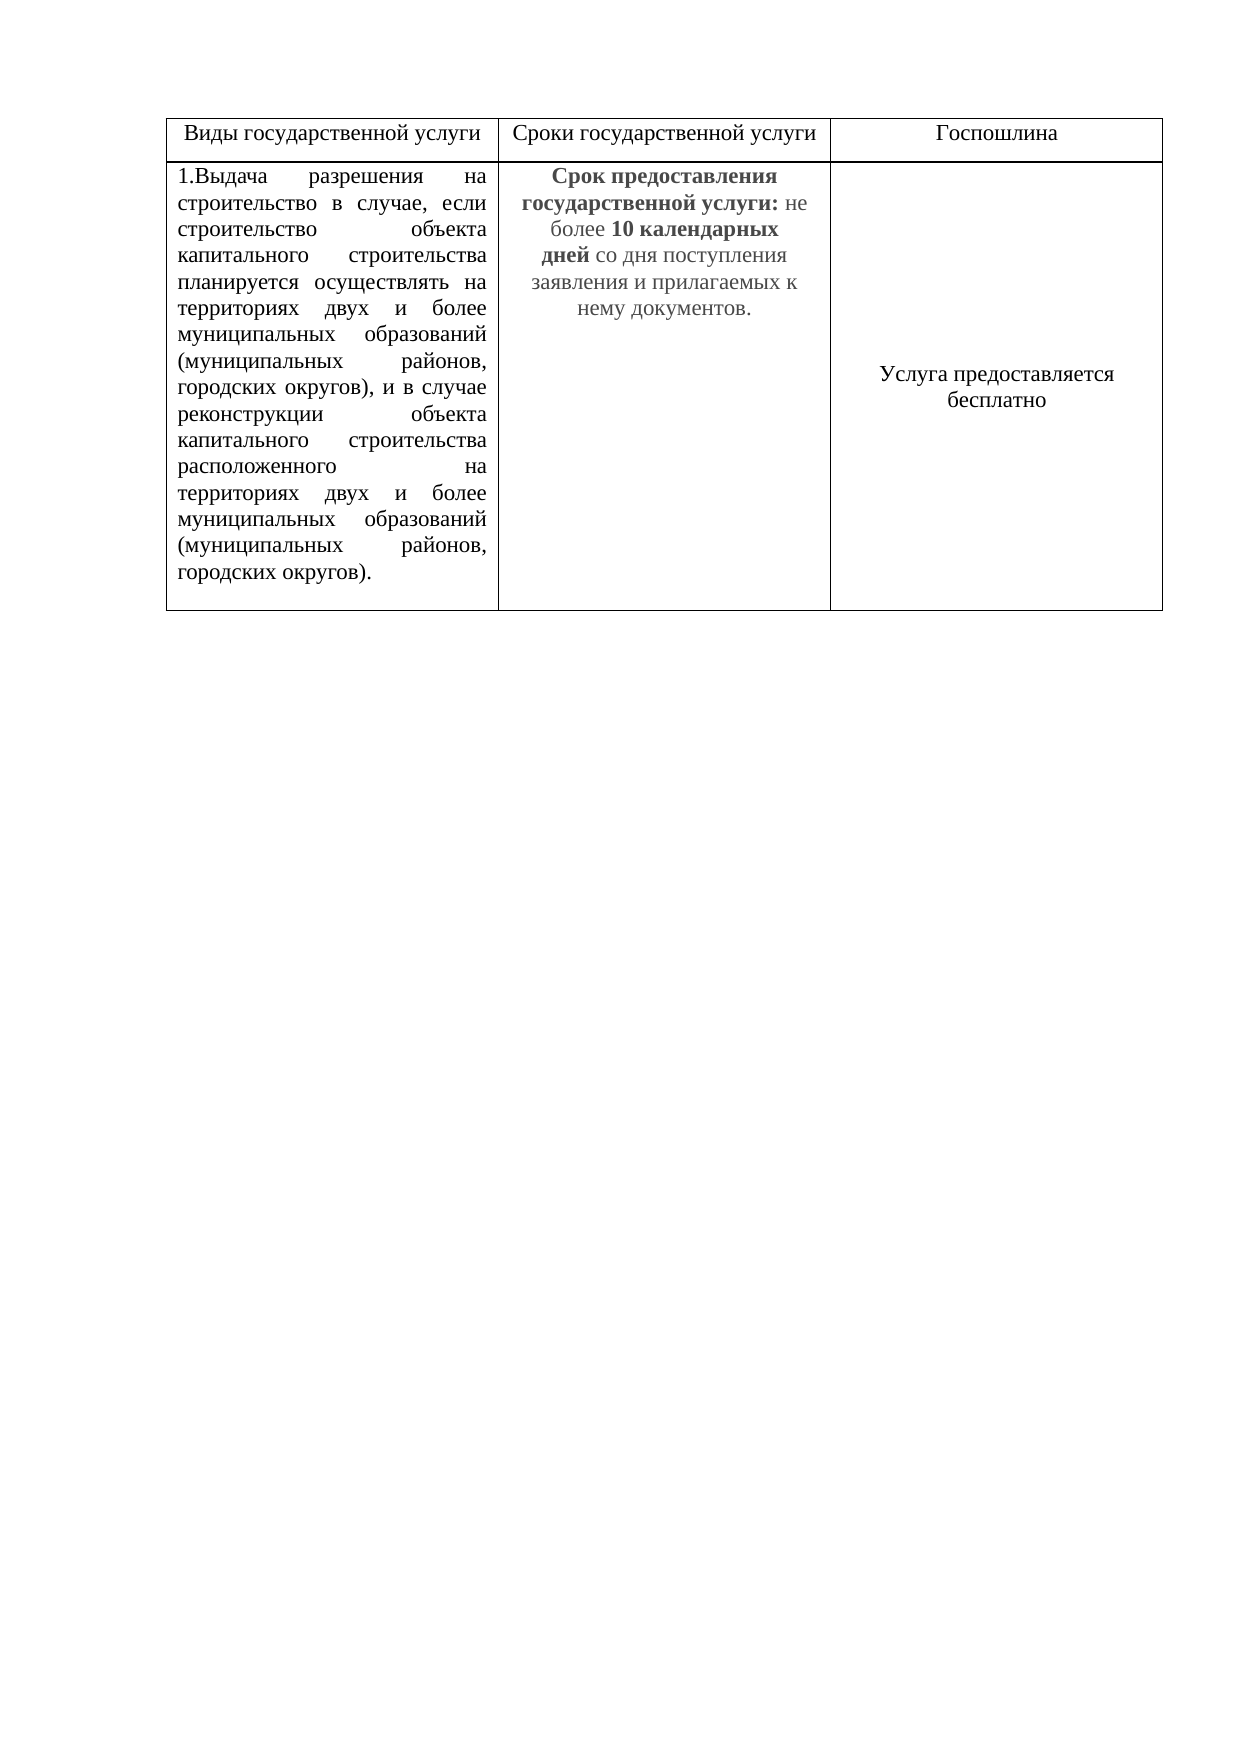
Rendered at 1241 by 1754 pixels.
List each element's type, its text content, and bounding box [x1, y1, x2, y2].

table_cell Услуга предоставляется бесплатно [831, 163, 1162, 610]
table_header Виды государственной услуги [167, 119, 498, 161]
table_header Сроки государственной услуги [499, 119, 830, 161]
table_header Госпошлина [831, 119, 1162, 161]
table_cell 1.Выдача разрешения на строительство в случае, если строительство объекта капитального строительства планируется осуществлять на территориях двух и более муниципальных образований (муниципальных районов, городских округов), и в случае реконструкции объекта капитального строительства расположенного на территориях двух и более муниципальных образований (муниципальных районов, городских округов). [167, 163, 498, 610]
table_cell Срок предоставления государственной услуги: не более 10 календарных дней со дня поступления заявления и прилагаемых к нему документов. [499, 163, 830, 610]
